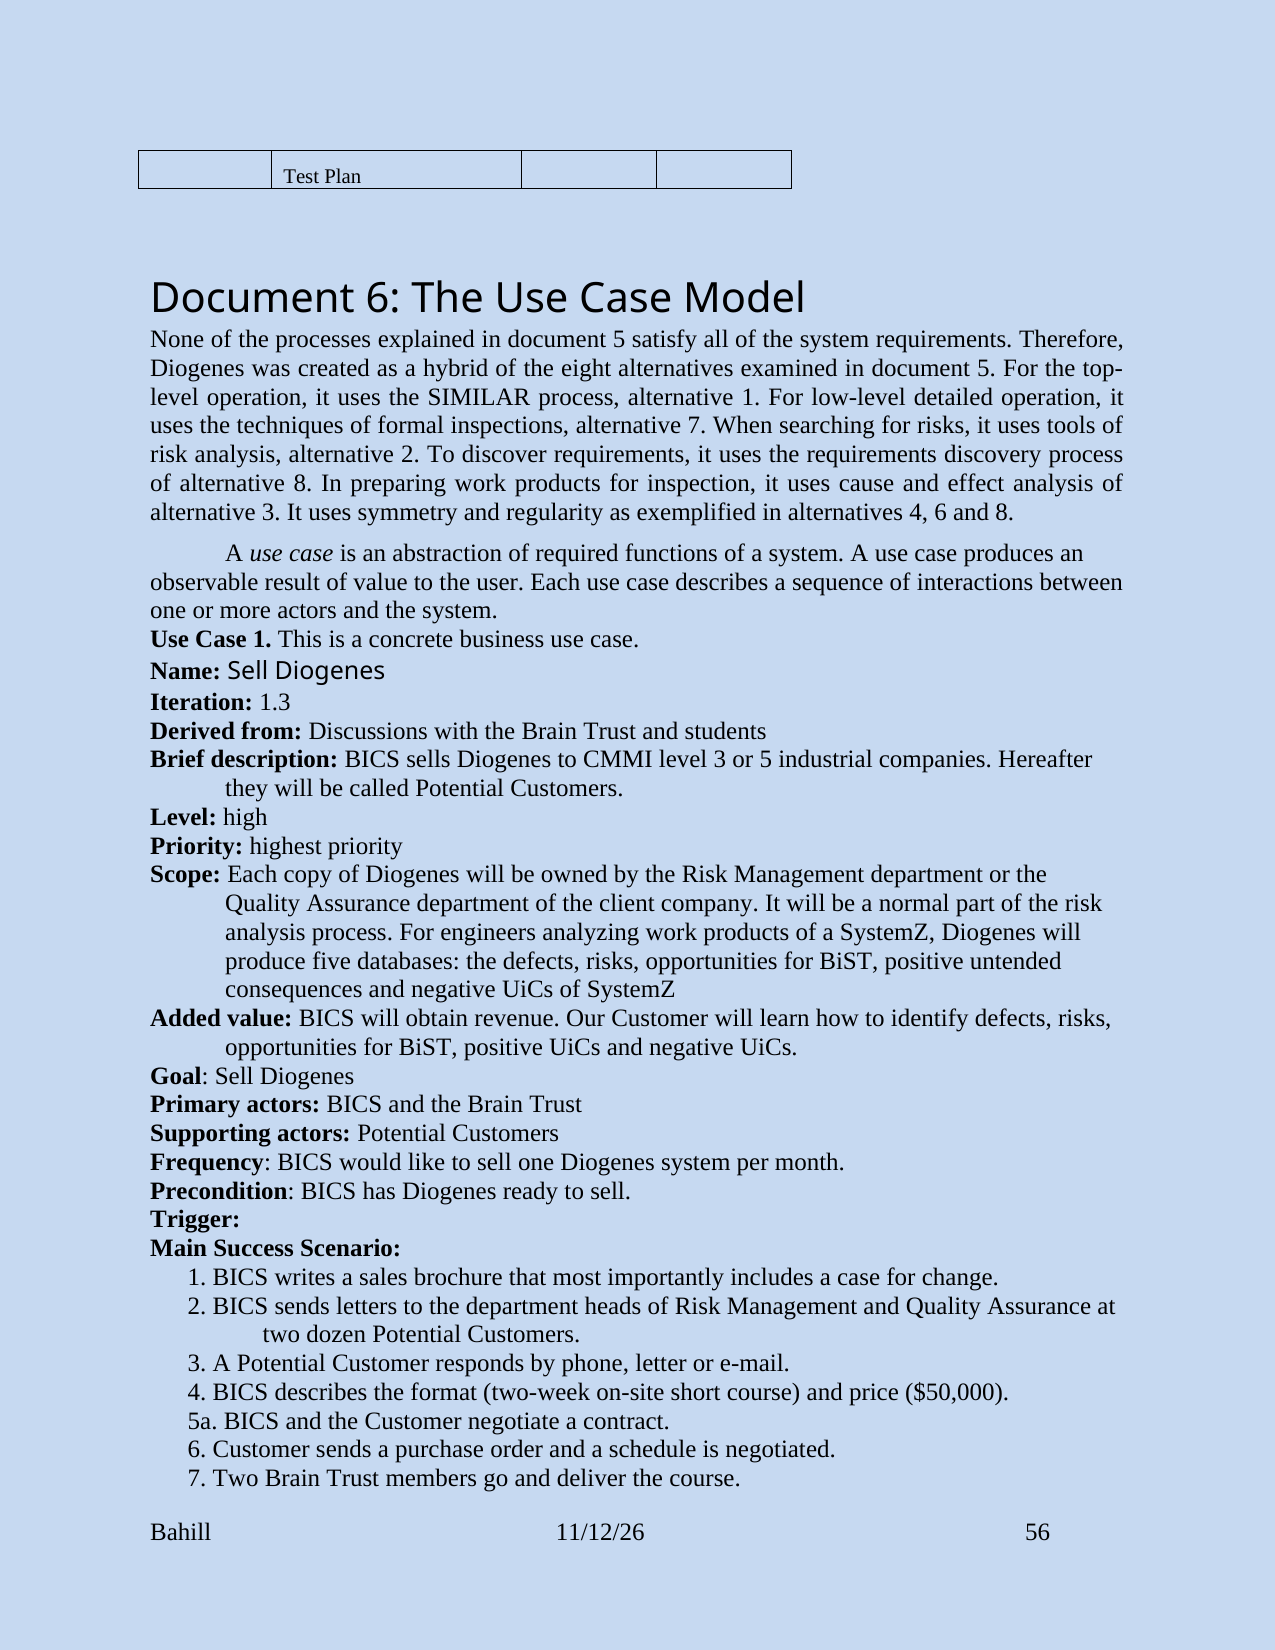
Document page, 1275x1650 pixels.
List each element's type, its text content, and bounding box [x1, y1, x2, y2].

text Brief description: BICS sells Diogenes to CMMI level 3 or 5 industrial companies. Hereafter they will be called Potential Customers. [150, 744, 1125, 802]
text Goal: Sell Diogenes [150, 1061, 1125, 1089]
text 3. A Potential Customer responds by phone, letter or e-mail. [187, 1348, 1125, 1377]
text 6. Customer sends a purchase order and a schedule is negotiated. [187, 1434, 1125, 1463]
text Name: Sell Diogenes [150, 653, 1125, 687]
text A use case is an abstraction of required functions of a system. A use case produces an observable result of value to the user. Each use case describes a sequence of interactions between one or more actors and the system. [150, 538, 1125, 624]
text Priority: highest priority [150, 831, 1125, 859]
text None of the processes explained in document 5 satisfy all of the system requirements. Therefore, Diogenes was created as a hybrid of the eight alternatives examined in document 5. For the top-level operation, it uses the SIMILAR process, alternative 1. For low-level detailed operation, it uses the techniques of formal inspections, alternative 7. When searching for risks, it uses tools of risk analysis, alternative 2. To discover requirements, it uses the requirements discovery process of alternative 8. In preparing work products for inspection, it uses cause and effect analysis of alternative 3. It uses symmetry and regularity as exemplified in alternatives 4, 6 and 8. [150, 324, 1125, 525]
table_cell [272, 151, 521, 188]
text Document 6: The Use Case Model [150, 267, 1125, 324]
text Supporting actors: Potential Customers [150, 1118, 1125, 1147]
table_cell 9 [522, 151, 656, 188]
text Trigger: [150, 1204, 1125, 1233]
text 2. BICS sends letters to the department heads of Risk Management and Quality Assurance at two dozen Potential Customers. [187, 1291, 1125, 1348]
text Main Success Scenario: [150, 1233, 1125, 1262]
text 1. BICS writes a sales brochure that most importantly includes a case for change. [187, 1262, 1125, 1291]
text Precondition: BICS has Diogenes ready to sell. [150, 1176, 1125, 1204]
text Scope: Each copy of Diogenes will be owned by the Risk Management department or the Quality Assurance department of the client company. It will be a normal part of the risk analysis process. For engineers analyzing work products of a SystemZ, Diogenes will produce five databases: the defects, risks, opportunities for BiST, positive untended consequences and negative UiCs of SystemZ [150, 859, 1125, 1003]
text Derived from: Discussions with the Brain Trust and students [150, 716, 1125, 744]
text 7. Two Brain Trust members go and deliver the course. [187, 1463, 1125, 1492]
table_cell 9 [657, 151, 791, 188]
table_cell 6 [139, 151, 271, 188]
text Primary actors: BICS and the Brain Trust [150, 1089, 1125, 1118]
text Level: high [150, 802, 1125, 831]
text Added value: BICS will obtain revenue. Our Customer will learn how to identify defects, risks, opportunities for BiST, positive UiCs and negative UiCs. [150, 1003, 1125, 1061]
text Iteration: 1.3 [150, 687, 1125, 716]
text 5a. BICS and the Customer negotiate a contract. [187, 1406, 1125, 1434]
text Use Case 1. This is a concrete business use case. [150, 624, 1125, 653]
text 4. BICS describes the format (two-week on-site short course) and price ($50,000). [187, 1377, 1125, 1406]
text Frequency: BICS would like to sell one Diogenes system per month. [150, 1147, 1125, 1176]
